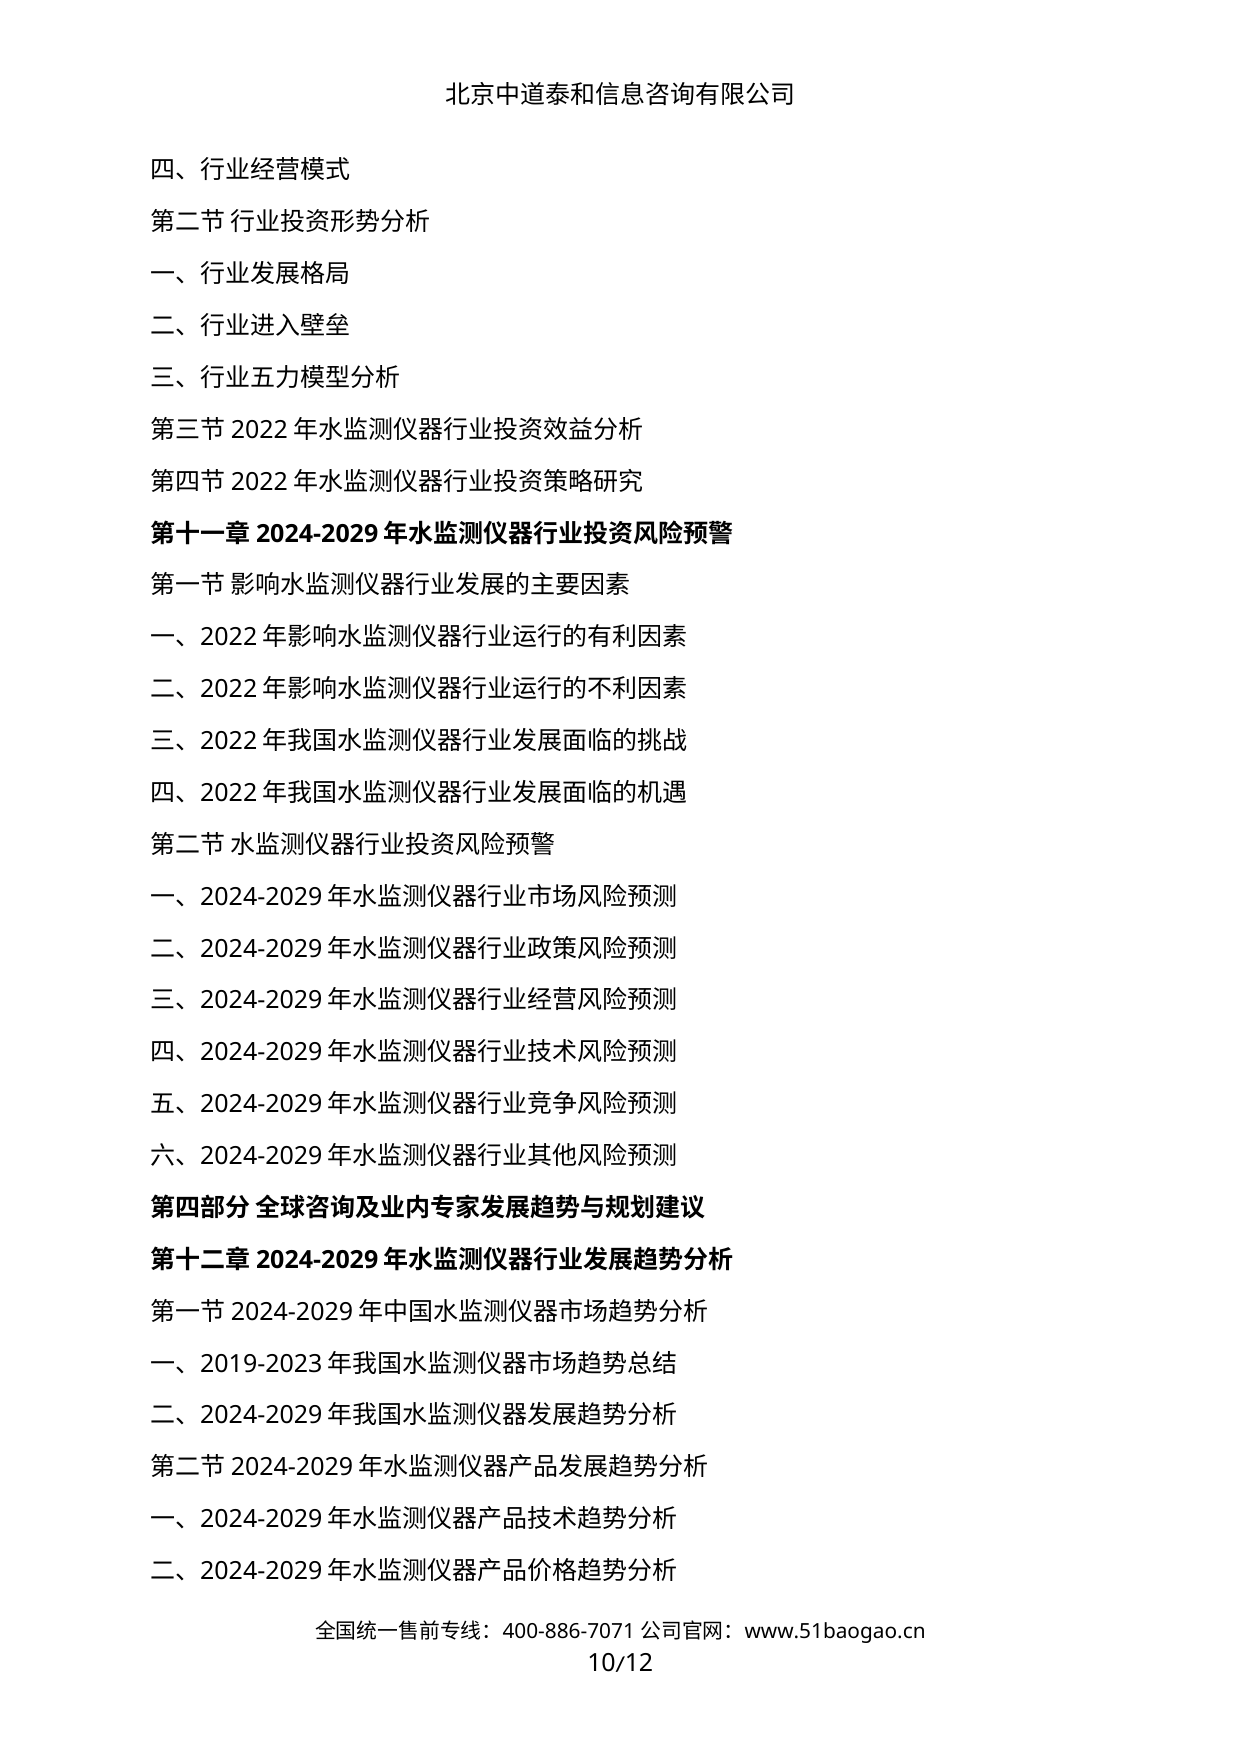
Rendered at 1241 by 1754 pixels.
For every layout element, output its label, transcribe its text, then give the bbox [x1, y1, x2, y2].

text 二、行业进入壁垒 [150, 306, 1090, 342]
text 六、2024-2029年水监测仪器行业其他风险预测 [150, 1136, 1090, 1172]
text 第一节 2024-2029年中国水监测仪器市场趋势分析 [150, 1291, 1090, 1327]
text 四、2022年我国水监测仪器行业发展面临的机遇 [150, 772, 1090, 809]
text 一、2019-2023年我国水监测仪器市场趋势总结 [150, 1343, 1090, 1379]
text 二、2024-2029年水监测仪器行业政策风险预测 [150, 928, 1090, 964]
text 二、2022年影响水监测仪器行业运行的不利因素 [150, 669, 1090, 705]
text 第四部分 全球咨询及业内专家发展趋势与规划建议 [150, 1187, 1090, 1224]
text 四、行业经营模式 [150, 150, 1090, 186]
text 一、2024-2029年水监测仪器产品技术趋势分析 [150, 1499, 1090, 1535]
text 第三节 2022年水监测仪器行业投资效益分析 [150, 409, 1090, 446]
text 第十一章 2024-2029年水监测仪器行业投资风险预警 [150, 513, 1090, 549]
text 二、2024-2029年水监测仪器产品价格趋势分析 [150, 1551, 1090, 1587]
text 三、行业五力模型分析 [150, 357, 1090, 394]
text 第二节 2024-2029年水监测仪器产品发展趋势分析 [150, 1447, 1090, 1483]
text 一、2022年影响水监测仪器行业运行的有利因素 [150, 617, 1090, 653]
text 五、2024-2029年水监测仪器行业竞争风险预测 [150, 1084, 1090, 1120]
text 第二节 水监测仪器行业投资风险预警 [150, 824, 1090, 861]
text 三、2024-2029年水监测仪器行业经营风险预测 [150, 980, 1090, 1016]
text 第一节 影响水监测仪器行业发展的主要因素 [150, 565, 1090, 601]
text 第四节 2022年水监测仪器行业投资策略研究 [150, 461, 1090, 497]
text 一、2024-2029年水监测仪器行业市场风险预测 [150, 876, 1090, 912]
text 一、行业发展格局 [150, 254, 1090, 290]
text 三、2022年我国水监测仪器行业发展面临的挑战 [150, 721, 1090, 757]
text 四、2024-2029年水监测仪器行业技术风险预测 [150, 1032, 1090, 1068]
text 二、2024-2029年我国水监测仪器发展趋势分析 [150, 1395, 1090, 1431]
text 第十二章 2024-2029年水监测仪器行业发展趋势分析 [150, 1239, 1090, 1276]
text 第二节 行业投资形势分析 [150, 202, 1090, 238]
